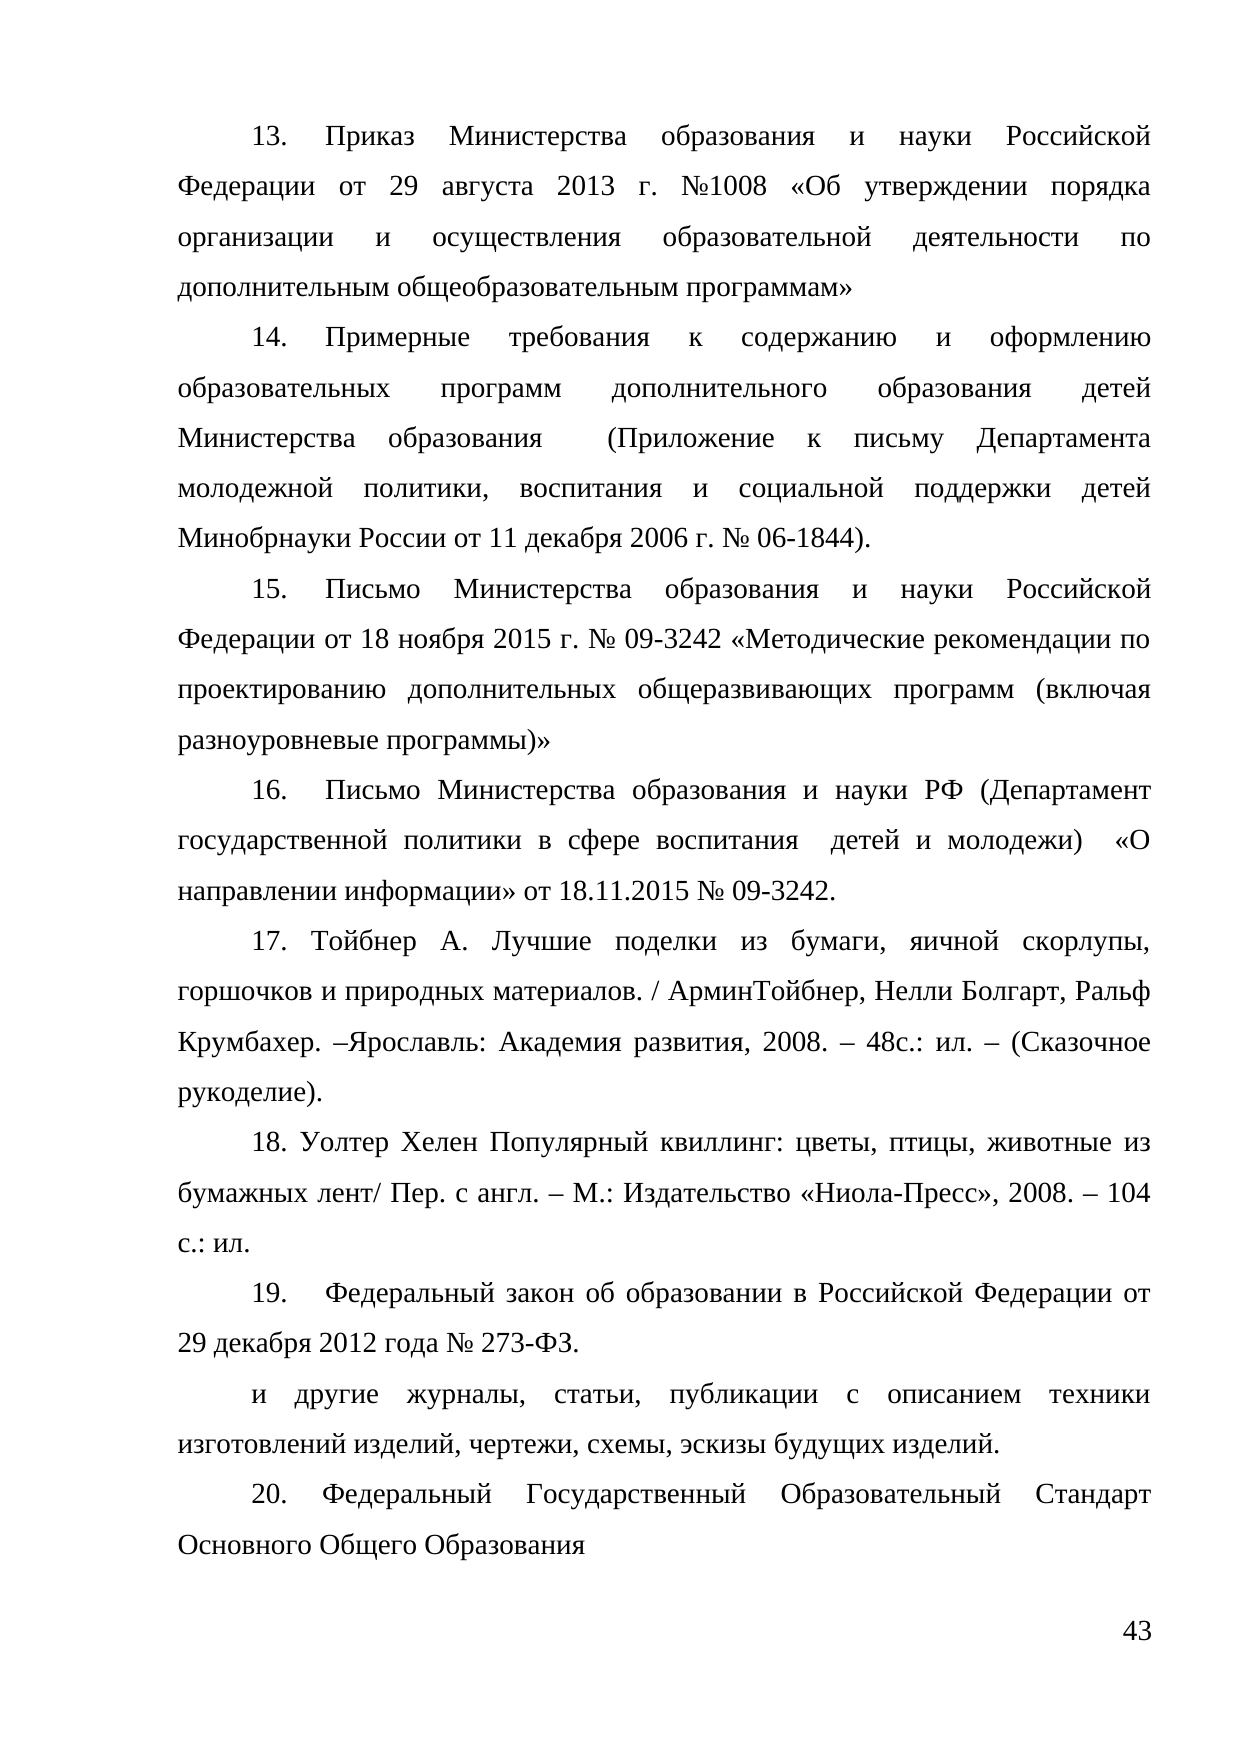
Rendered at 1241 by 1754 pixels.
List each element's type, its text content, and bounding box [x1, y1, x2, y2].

text 15. Письмо Министерства образования и науки Российской Федерации от 18 ноября 2015 г. № 09-3242 «Методические рекомендации по проектированию дополнительных общеразвивающих программ (включая разноуровневые программы)» [177, 571, 1152, 755]
text 14. Примерные требования к содержанию и оформлению образовательных программ дополнительного образования детей Министерства образования (Приложение к письму Департамента молодежной политики, воспитания и социальной поддержки детей Минобрнауки России от 11 декабря 2006 г. № 06-1844). [177, 319, 1152, 554]
text 20. Федеральный Государственный Образовательный Стандарт Основного Общего Образования [177, 1477, 1152, 1560]
text 13. Приказ Министерства образования и науки Российской Федерации от 29 августа 2013 г. №1008 «Об утверждении порядка организации и осуществления образовательной деятельности по дополнительным общеобразовательным программам» [177, 118, 1152, 303]
text 18. Уолтер Хелен Популярный квиллинг: цветы, птицы, животные из бумажных лент/ Пер. с англ. – М.: Издательство «Ниола-Пресс», 2008. – 104 с.: ил. [177, 1124, 1152, 1258]
text и другие журналы, статьи, публикации с описанием техники изготовлений изделий, чертежи, схемы, эскизы будущих изделий. [177, 1376, 1152, 1460]
text 17. Тойбнер А. Лучшие поделки из бумаги, яичной скорлупы, горшочков и природных материалов. / АрминТойбнер, Нелли Болгарт, Ральф Крумбахер. –Ярославль: Академия развития, 2008. – 48с.: ил. – (Сказочное рукоделие). [177, 923, 1152, 1108]
text 16. Письмо Министерства образования и науки РФ (Департамент государственной политики в сфере воспитания детей и молодежи) «О направлении информации» от 18.11.2015 № 09-3242. [177, 772, 1152, 906]
text 19. Федеральный закон об образовании в Российской Федерации от 29 декабря 2012 года № 273-ФЗ. [177, 1275, 1152, 1359]
